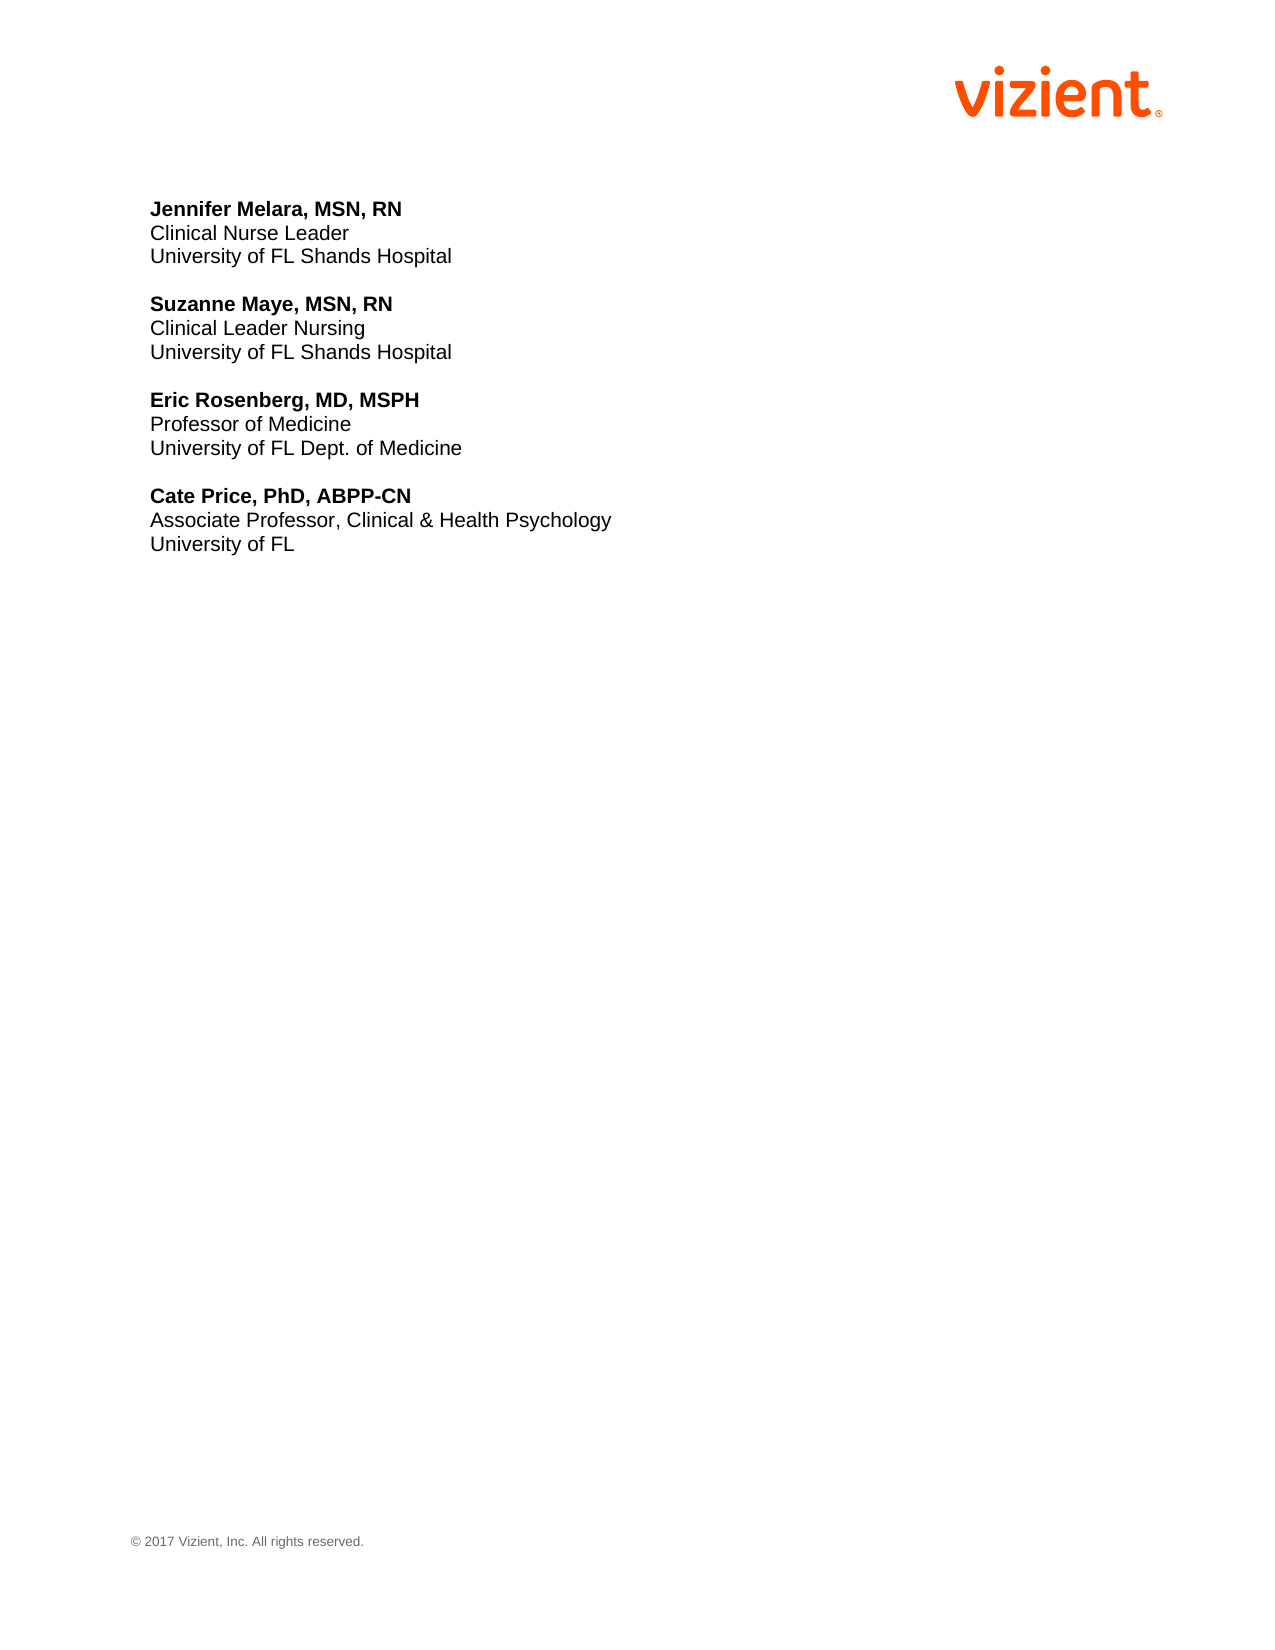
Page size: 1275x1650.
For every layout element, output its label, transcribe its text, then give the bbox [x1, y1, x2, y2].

text University of FL [150, 532, 1162, 556]
text University of FL Shands Hospital [150, 244, 1162, 268]
text Associate Professor, Clinical & Health Psychology [150, 508, 1162, 532]
text Cate Price, PhD, ABPP-CN [150, 484, 1162, 508]
text Suzanne Maye, MSN, RN [150, 292, 1162, 316]
text University of FL Shands Hospital [150, 340, 1162, 364]
text Clinical Leader Nursing [150, 316, 1162, 340]
text University of FL Dept. of Medicine [150, 436, 1162, 460]
text Clinical Nurse Leader [150, 220, 1162, 244]
text Jennifer Melara, MSN, RN [150, 196, 1162, 220]
text Eric Rosenberg, MD, MSPH [150, 388, 1162, 412]
text Professor of Medicine [150, 412, 1162, 436]
